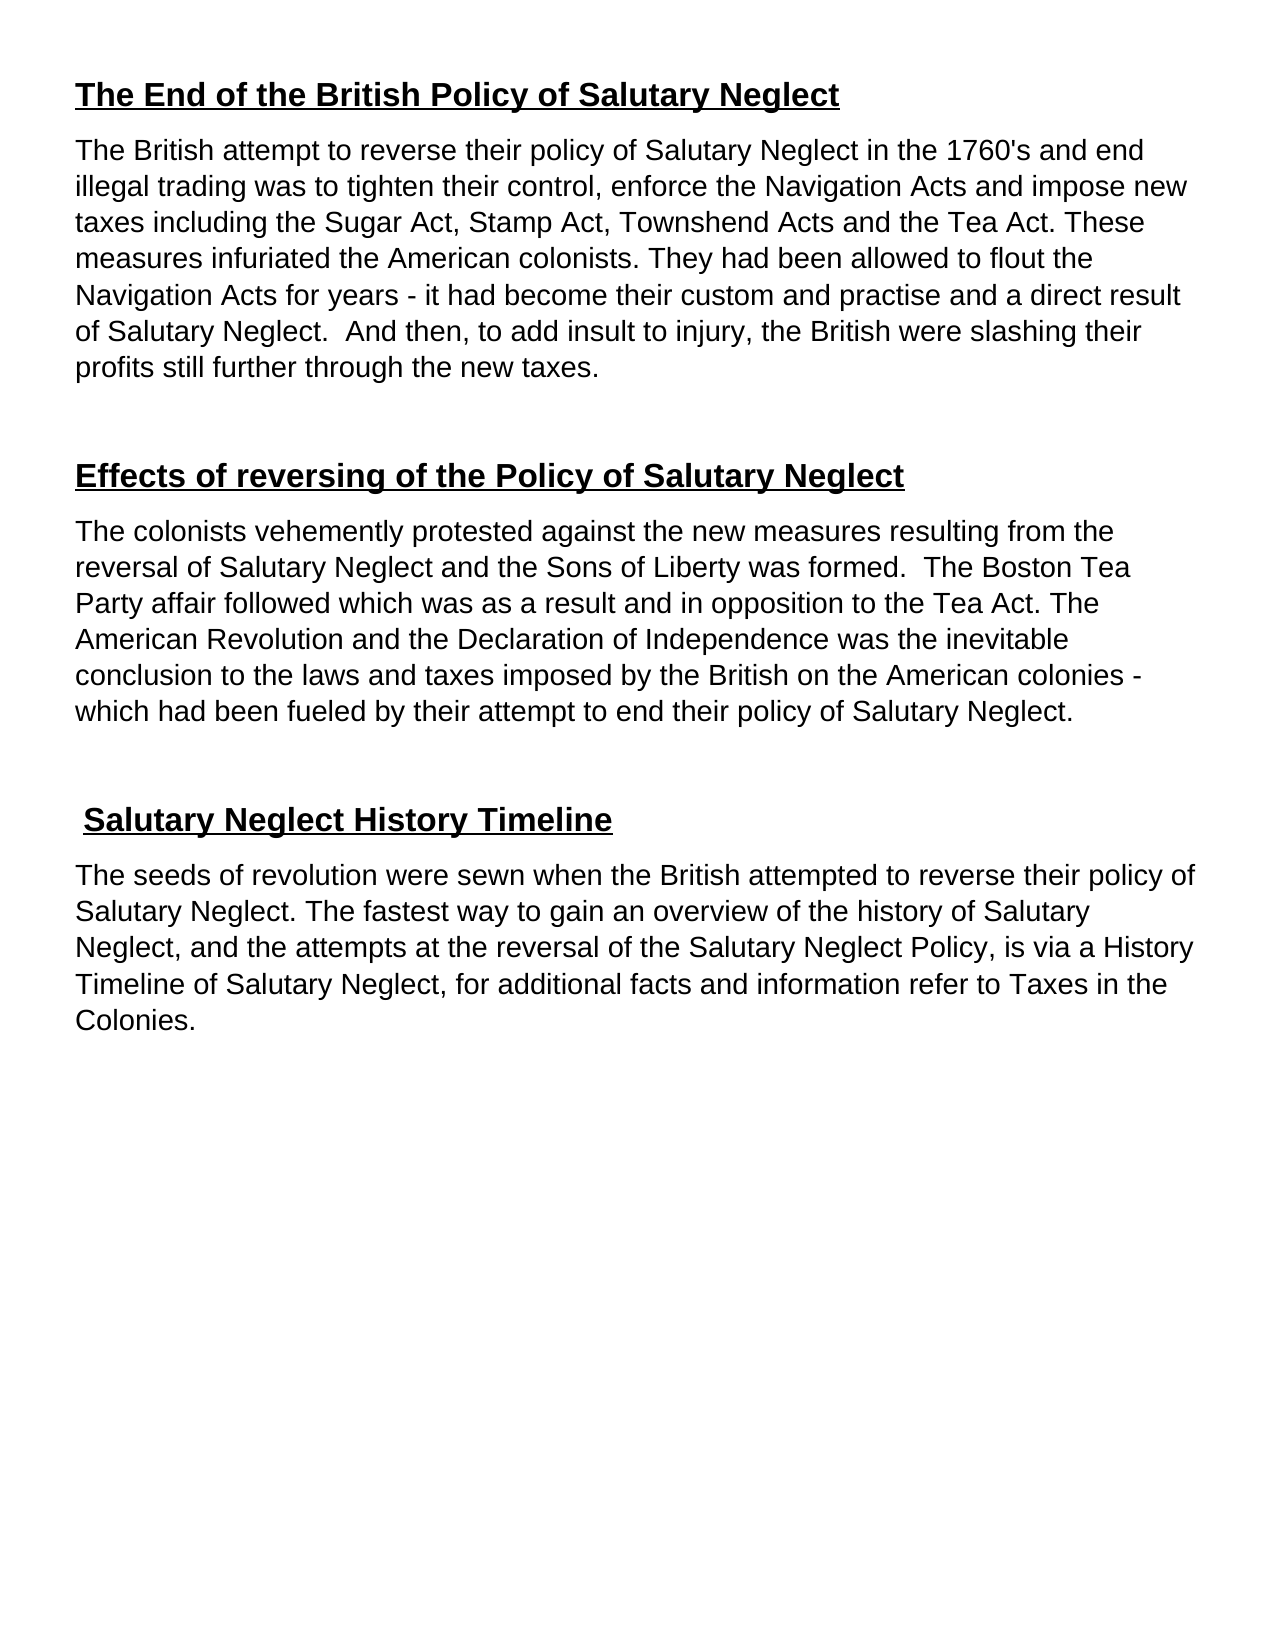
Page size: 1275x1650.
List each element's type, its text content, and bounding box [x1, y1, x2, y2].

text Salutary Neglect History Timeline [75, 800, 1200, 838]
text The seeds of revolution were sewn when the British attempted to reverse their policy of Salutary Neglect. The fastest way to gain an overview of the history of Salutary Neglect, and the attempts at the reversal of the Salutary Neglect Policy, is via a History Timeline of Salutary Neglect, for additional facts and information refer to Taxes in the Colonies. [75, 858, 1200, 1036]
text The British attempt to reverse their policy of Salutary Neglect in the 1760's and end illegal trading was to tighten their control, enforce the Navigation Acts and impose new taxes including the Sugar Act, Stamp Act, Townshend Acts and the Tea Act. These measures infuriated the American colonists. They had been allowed to flout the Navigation Acts for years - it had become their custom and practise and a direct result of Salutary Neglect. And then, to add insult to injury, the British were slashing their profits still further through the new taxes. [75, 133, 1200, 383]
text The End of the British Policy of Salutary Neglect [75, 75, 1200, 113]
text Effects of reversing of the Policy of Salutary Neglect [75, 456, 1200, 494]
text The colonists vehemently protested against the new measures resulting from the reversal of Salutary Neglect and the Sons of Liberty was formed. The Boston Tea Party affair followed which was as a result and in opposition to the Tea Act. The American Revolution and the Declaration of Independence was the inevitable conclusion to the laws and taxes imposed by the British on the American colonies - which had been fueled by their attempt to end their policy of Salutary Neglect. [75, 514, 1200, 728]
